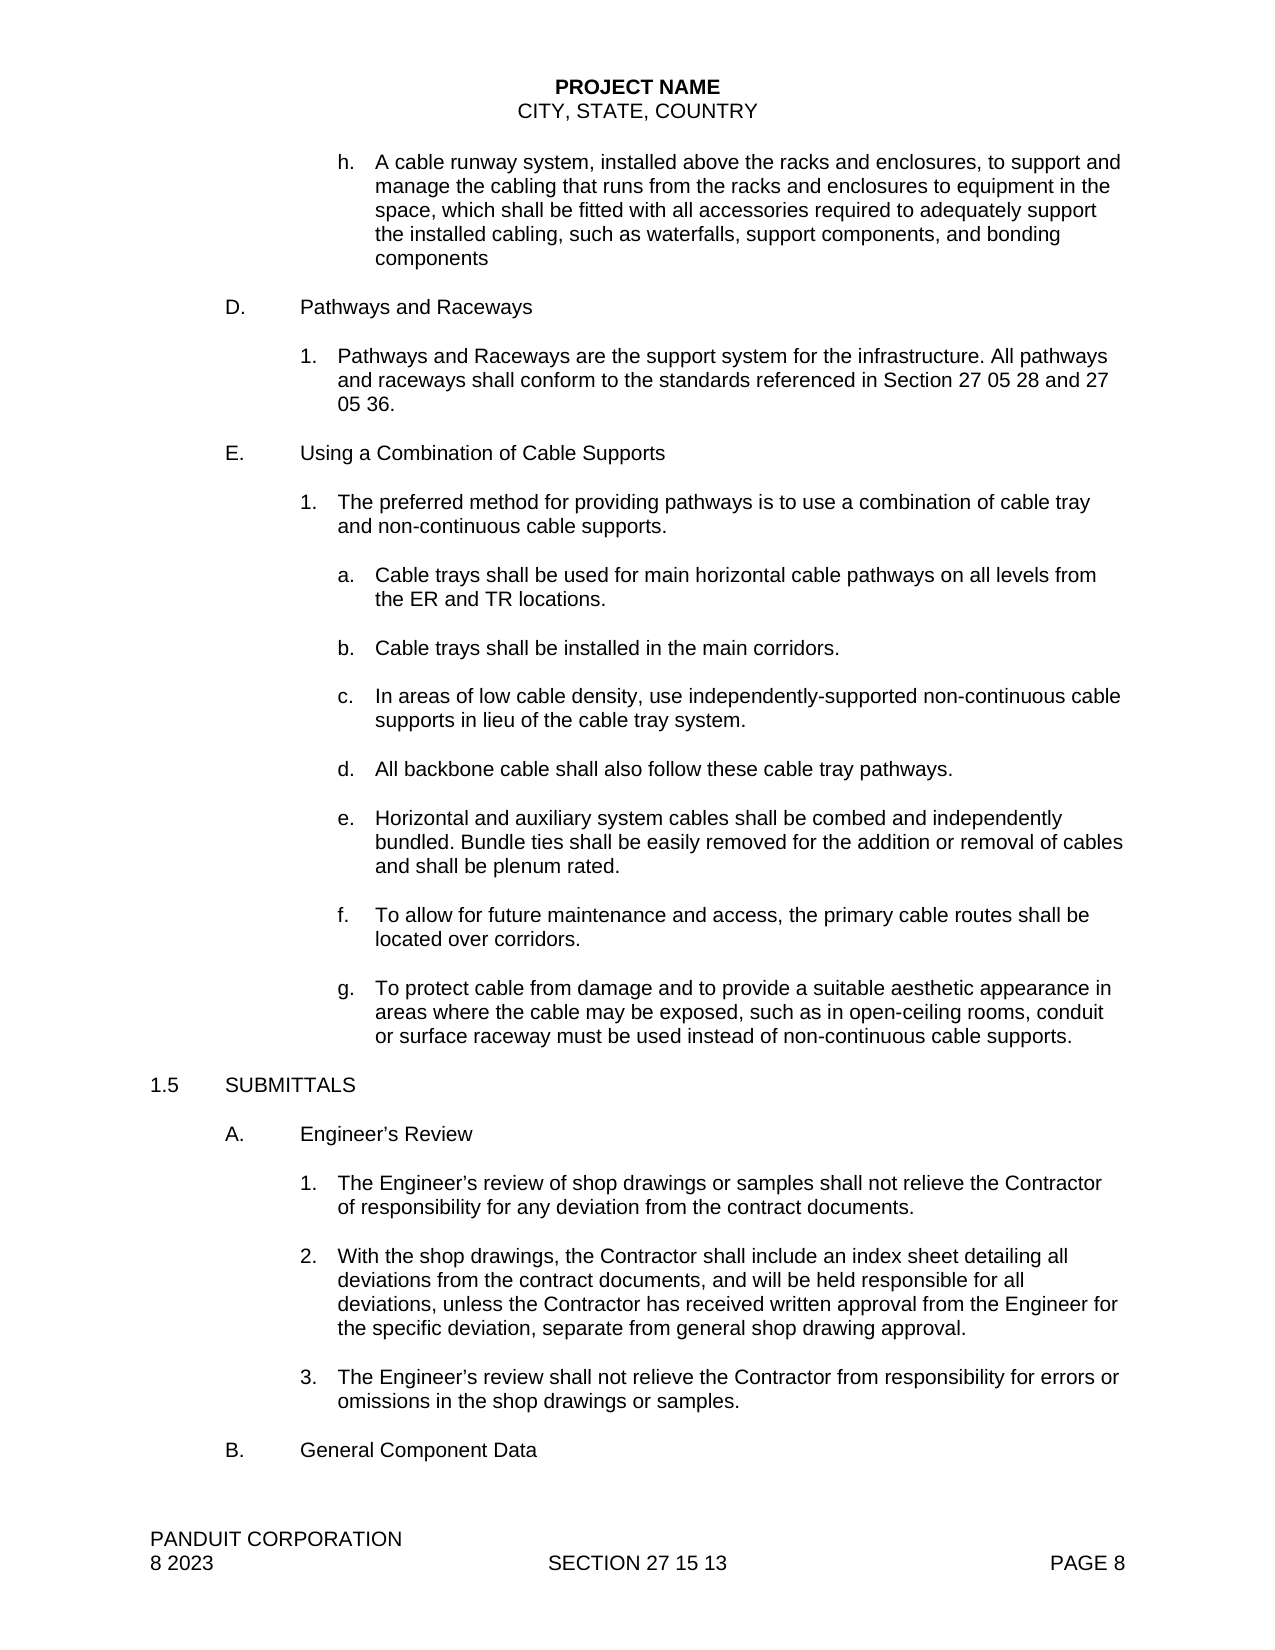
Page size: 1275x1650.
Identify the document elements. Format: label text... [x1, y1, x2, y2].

subtitle All backbone cable shall also follow these cable tray pathways. [337, 757, 1125, 781]
subtitle The Engineer’s review of shop drawings or samples shall not relieve the Contractor of responsibility for any deviation from the contract documents. [300, 1171, 1125, 1219]
subtitle Pathways and Raceways are the support system for the infrastructure. All pathways and raceways shall conform to the standards referenced in Section 27 05 28 and 27 05 36. [300, 344, 1125, 416]
subtitle Cable trays shall be used for main horizontal cable pathways on all levels from the ER and TR locations. [337, 562, 1125, 610]
subtitle In areas of low cable density, use independently-supported non-continuous cable supports in lieu of the cable tray system. [337, 684, 1125, 732]
subtitle General Component Data [225, 1437, 1125, 1461]
subtitle Using a Combination of Cable Supports [225, 441, 1125, 464]
subtitle SUBMITTALS [150, 1073, 1125, 1097]
subtitle Horizontal and auxiliary system cables shall be combed and independently bundled. Bundle ties shall be easily removed for the addition or removal of cables and shall be plenum rated. [337, 806, 1125, 878]
subtitle Cable trays shall be installed in the main corridors. [337, 635, 1125, 659]
subtitle To allow for future maintenance and access, the primary cable routes shall be located over corridors. [337, 903, 1125, 951]
subtitle The preferred method for providing pathways is to use a combination of cable tray and non-continuous cable supports. [300, 489, 1125, 537]
subtitle A cable runway system, installed above the racks and enclosures, to support and manage the cabling that runs from the racks and enclosures to equipment in the space, which shall be fitted with all accessories required to adequately support the installed cabling, such as waterfalls, support components, and bonding components [337, 150, 1125, 270]
subtitle The Engineer’s review shall not relieve the Contractor from responsibility for errors or omissions in the shop drawings or samples. [300, 1364, 1125, 1412]
subtitle Pathways and Raceways [225, 295, 1125, 319]
subtitle Engineer’s Review [225, 1122, 1125, 1146]
subtitle To protect cable from damage and to provide a suitable aesthetic appearance in areas where the cable may be exposed, such as in open-ceiling rooms, conduit or surface raceway must be used instead of non-continuous cable supports. [337, 976, 1125, 1048]
subtitle With the shop drawings, the Contractor shall include an index sheet detailing all deviations from the contract documents, and will be held responsible for all deviations, unless the Contractor has received written approval from the Engineer for the specific deviation, separate from general shop drawing approval. [300, 1244, 1125, 1339]
